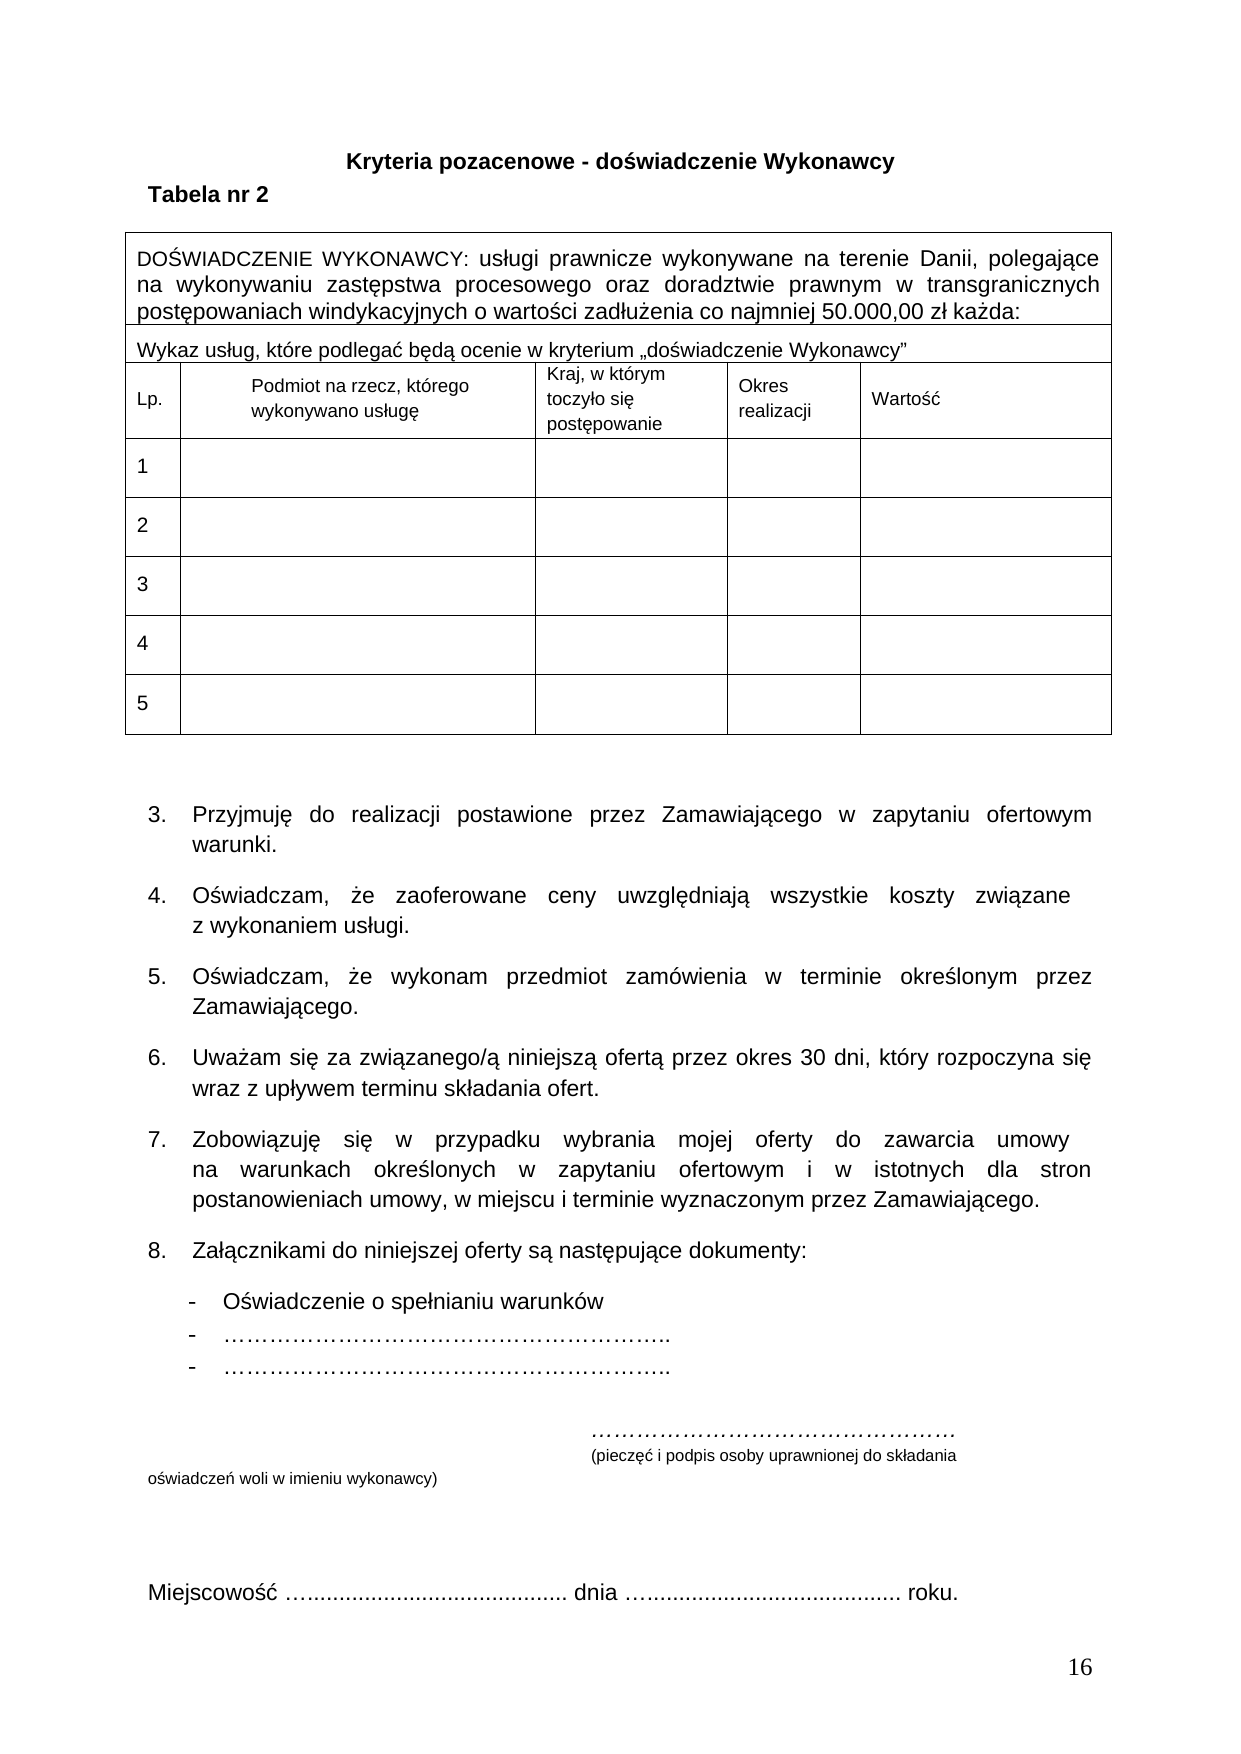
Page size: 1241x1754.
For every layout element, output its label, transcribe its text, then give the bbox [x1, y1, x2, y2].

table_cell Lp. [126, 363, 180, 438]
table_cell [536, 498, 727, 556]
list Zobowiązuję się w przypadku wybrania mojej oferty do zawarcia umowy na warunkach określonych w zapytaniu ofertowym i w istotnych dla stron postanowieniach umowy, w miejscu i terminie wyznaczonym przez Zamawiającego. [148, 1126, 1093, 1212]
table_cell [861, 498, 1111, 556]
text Miejscowość …......................................... dnia …........................................ roku. [148, 1578, 1093, 1605]
table_cell [728, 498, 860, 556]
table_cell [181, 439, 535, 497]
text ………………………………………… [590, 1416, 1093, 1442]
text Kryteria pozacenowe - doświadczenie Wykonawcy [148, 148, 1093, 174]
table_cell [536, 616, 727, 674]
list Oświadczenie o spełnianiu warunków [185, 1288, 1093, 1316]
list ………………………………………………….. [185, 1321, 1093, 1349]
text oświadczeń woli w imieniu wykonawcy) [148, 1469, 1093, 1488]
table_cell 1 [126, 439, 180, 497]
table_cell Wykaz usług, które podlegać będą ocenie w kryterium „doświadczenie Wykonawcy” [126, 325, 1111, 362]
text Tabela nr 2 [148, 181, 1093, 207]
table_cell [536, 557, 727, 615]
table_cell [728, 557, 860, 615]
table_cell 3 [126, 557, 180, 615]
table_cell Kraj, w którym toczyło się postępowanie [536, 363, 727, 438]
table_cell [861, 675, 1111, 733]
table_cell [861, 439, 1111, 497]
list Oświadczam, że zaoferowane ceny uwzględniają wszystkie koszty związane z wykonaniem usługi. [148, 882, 1093, 938]
table_cell Podmiot na rzecz, którego wykonywano usługę [181, 363, 535, 438]
table_cell [728, 616, 860, 674]
list Oświadczam, że wykonam przedmiot zamówienia w terminie określonym przez Zamawiającego. [148, 963, 1093, 1019]
table_cell [181, 616, 535, 674]
text (pieczęć i podpis osoby uprawnionej do składania [148, 1446, 1093, 1465]
table_cell [181, 557, 535, 615]
table_cell 2 [126, 498, 180, 556]
table_cell [728, 439, 860, 497]
table_cell 5 [126, 675, 180, 733]
table_cell 4 [126, 616, 180, 674]
table_cell Wartość [861, 363, 1111, 438]
list Uważam się za związanego/ą niniejszą ofertą przez okres 30 dni, który rozpoczyna się wraz z upływem terminu składania ofert. [148, 1044, 1093, 1101]
list ………………………………………………….. [185, 1353, 1093, 1381]
table_cell [181, 498, 535, 556]
table_cell [728, 675, 860, 733]
table_cell [536, 439, 727, 497]
table_cell [861, 557, 1111, 615]
table_cell Okres realizacji [728, 363, 860, 438]
table_cell [181, 675, 535, 733]
list Przyjmuję do realizacji postawione przez Zamawiającego w zapytaniu ofertowym warunki. [148, 801, 1093, 857]
table_cell [861, 616, 1111, 674]
list Załącznikami do niniejszej oferty są następujące dokumenty: [148, 1237, 1093, 1263]
table_cell [536, 675, 727, 733]
table_header DOŚWIADCZENIE WYKONAWCY: usługi prawnicze wykonywane na terenie Danii, polegające na wykonywaniu zastępstwa procesowego oraz doradztwie prawnym w transgranicznych postępowaniach windykacyjnych o wartości zadłużenia co najmniej 50.000,00 zł każda: [126, 233, 1111, 324]
